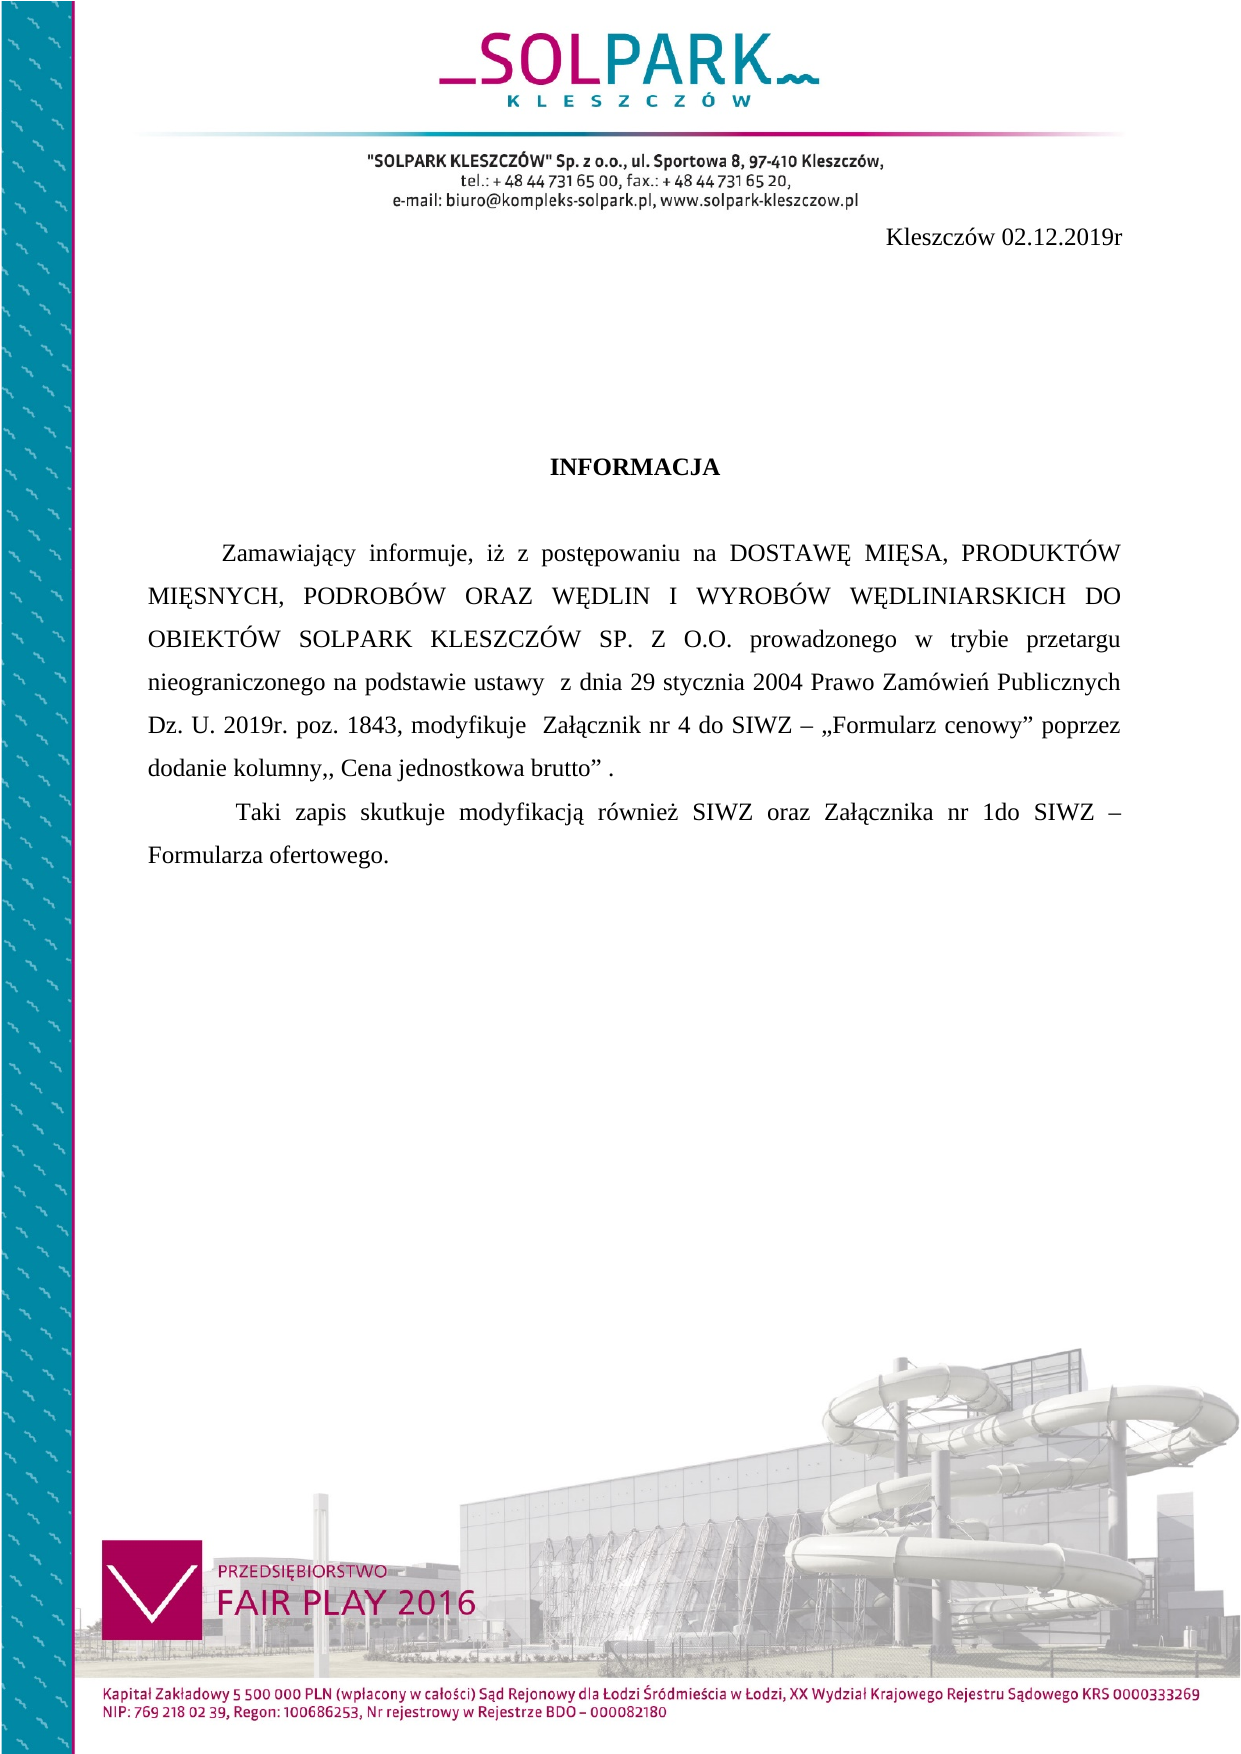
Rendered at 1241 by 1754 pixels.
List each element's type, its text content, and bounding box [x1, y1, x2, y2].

text Kleszczów 02.12.2019r [148, 222, 1122, 250]
text Taki zapis skutkuje modyfikacją również SIWZ oraz Załącznika nr 1do SIWZ – Formularza ofertowego. [148, 797, 1122, 868]
text INFORMACJA [148, 452, 1122, 480]
picture [1, 816, 12, 835]
picture [1, 858, 11, 870]
picture [1, 1, 1241, 1754]
text Zamawiający informuje, iż z postępowaniu na DOSTAWĘ MIĘSA, PRODUKTÓW MIĘSNYCH, PODROBÓW ORAZ WĘDLIN I WYROBÓW WĘDLINIARSKICH DO OBIEKTÓW SOLPARK KLESZCZÓW SP. Z O.O. prowadzonego w trybie przetargu nieograniczonego na podstawie ustawy z dnia 29 stycznia 2004 Prawo Zamówień Publicznych Dz. U. 2019r. poz. 1843, modyfikuje Załącznik nr 4 do SIWZ – „Formularz cenowy” poprzez dodanie kolumny,, Cena jednostkowa brutto” . [148, 538, 1122, 782]
